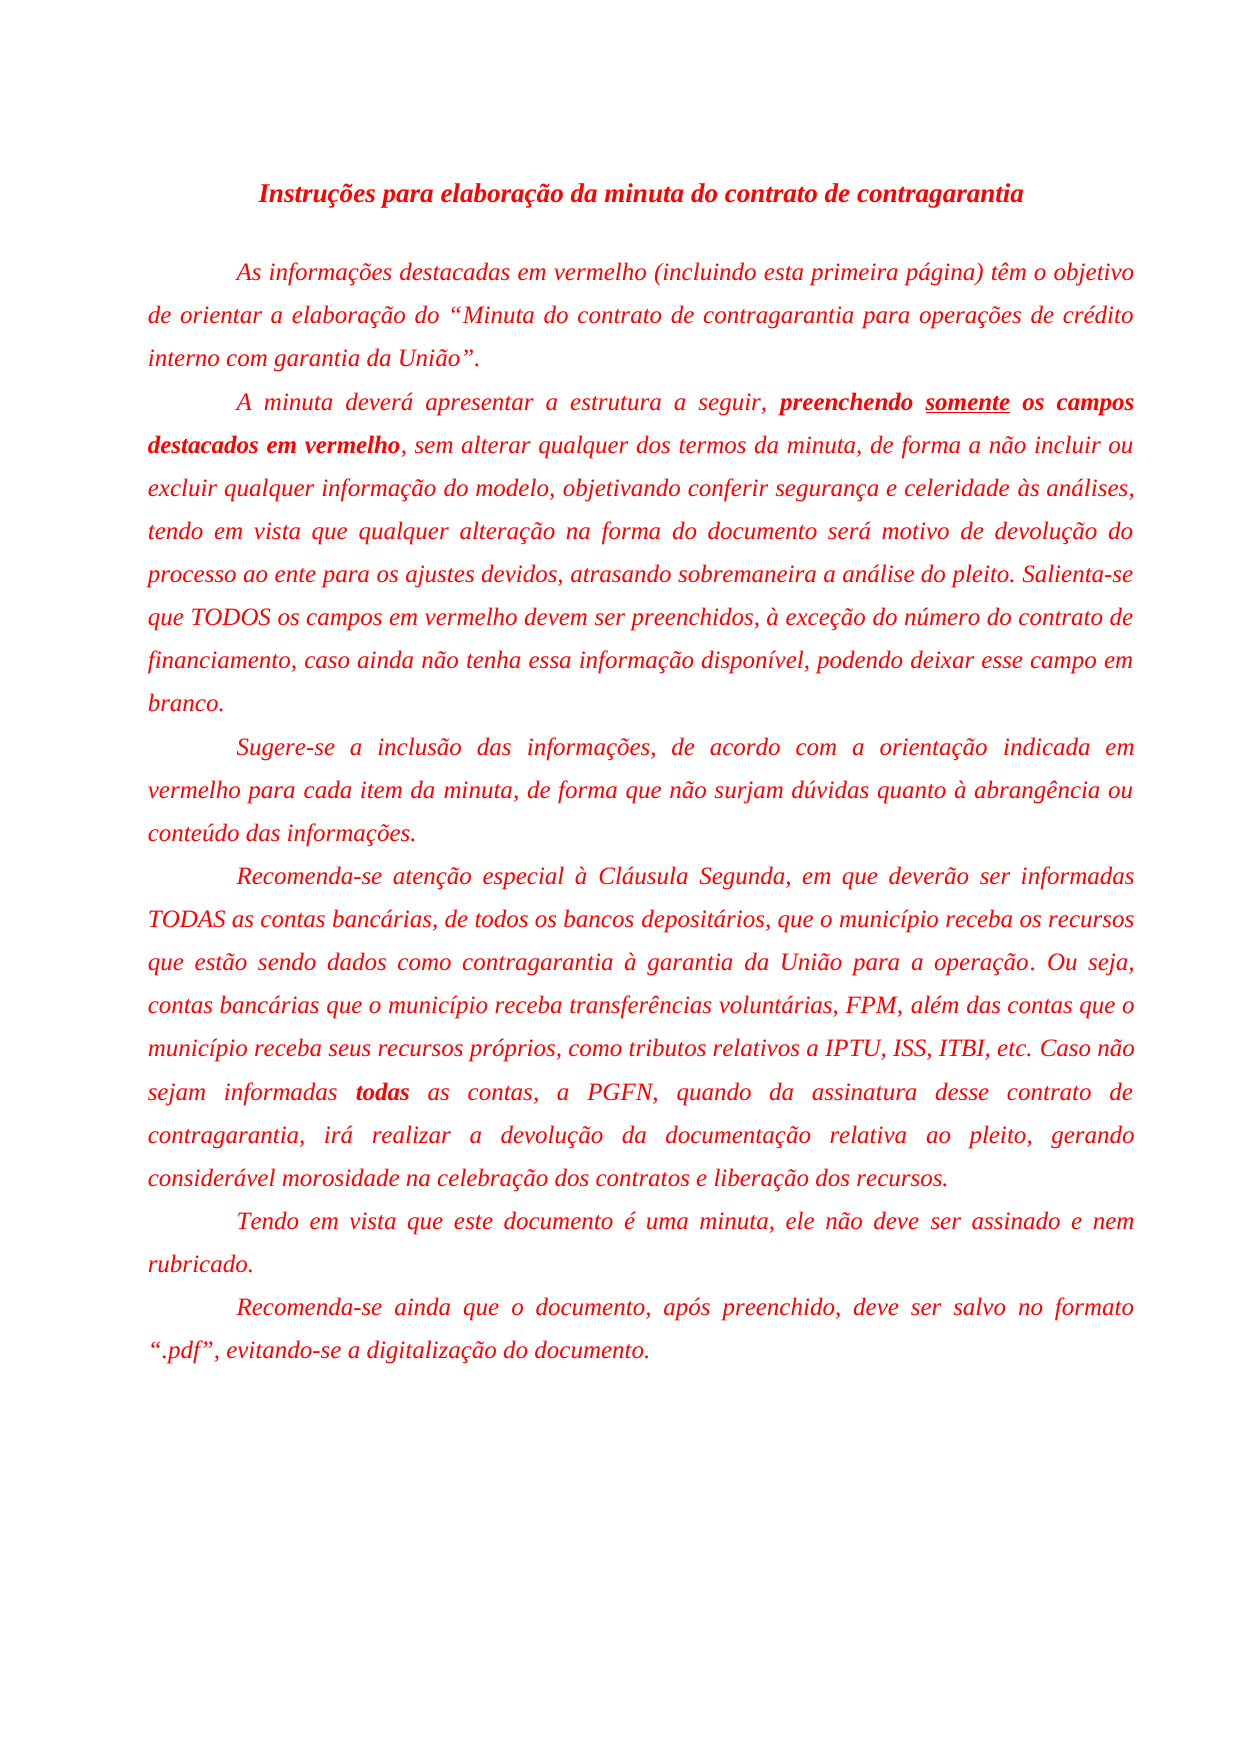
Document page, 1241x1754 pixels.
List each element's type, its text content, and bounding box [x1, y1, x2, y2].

text Sugere-se a inclusão das informações, de acordo com a orientação indicada em vermelho para cada item da minuta, de forma que não surjam dúvidas quanto à abrangência ou conteúdo das informações. [148, 732, 1137, 847]
text Recomenda-se ainda que o documento, após preenchido, deve ser salvo no formato “.pdf”, evitando-se a digitalização do documento. [148, 1292, 1137, 1364]
text As informações destacadas em vermelho (incluindo esta primeira página) têm o objetivo de orientar a elaboração do “Minuta do contrato de contragarantia para operações de crédito interno com garantia da União”. [148, 257, 1137, 372]
text A minuta deverá apresentar a estrutura a seguir, preenchendo somente os campos destacados em vermelho, sem alterar qualquer dos termos da minuta, de forma a não incluir ou excluir qualquer informação do modelo, objetivando conferir segurança e celeridade às análises, tendo em vista que qualquer alteração na forma do documento será motivo de devolução do processo ao ente para os ajustes devidos, atrasando sobremaneira a análise do pleito. Salienta-se que TODOS os campos em vermelho devem ser preenchidos, à exceção do número do contrato de financiamento, caso ainda não tenha essa informação disponível, podendo deixar esse campo em branco. [148, 387, 1137, 717]
text Instruções para elaboração da minuta do contrato de contragarantia [148, 177, 1137, 208]
text Recomenda-se atenção especial à Cláusula Segunda, em que deverão ser informadas TODAS as contas bancárias, de todos os bancos depositários, que o município receba os recursos que estão sendo dados como contragarantia à garantia da União para a operação. Ou seja, contas bancárias que o município receba transferências voluntárias, FPM, além das contas que o município receba seus recursos próprios, como tributos relativos a IPTU, ISS, ITBI, etc. Caso não sejam informadas todas as contas, a PGFN, quando da assinatura desse contrato de contragarantia, irá realizar a devolução da documentação relativa ao pleito, gerando considerável morosidade na celebração dos contratos e liberação dos recursos. [148, 861, 1137, 1192]
text Tendo em vista que este documento é uma minuta, ele não deve ser assinado e nem rubricado. [148, 1206, 1137, 1278]
